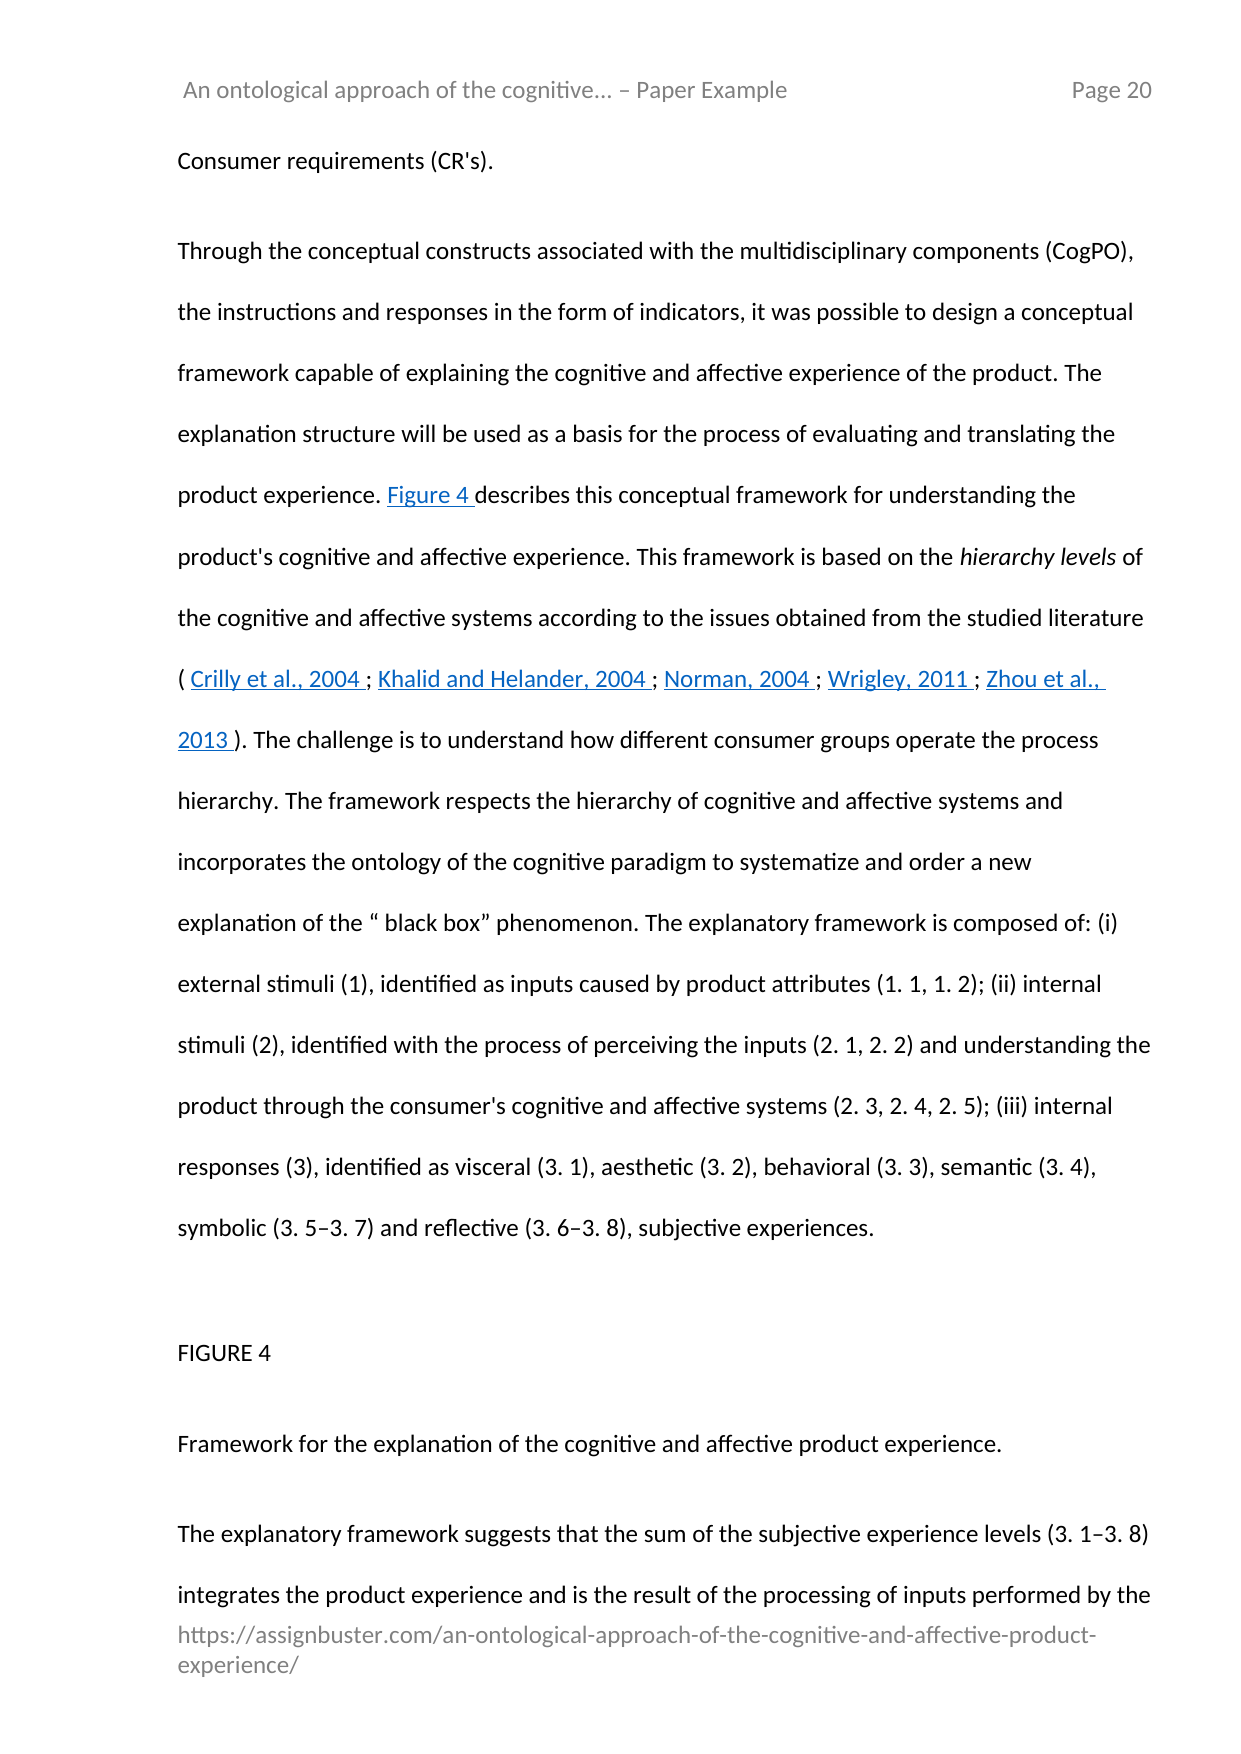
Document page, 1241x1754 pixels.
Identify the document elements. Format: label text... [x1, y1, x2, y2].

text FIGURE 4 [177, 1303, 1152, 1368]
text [177, 1518, 1152, 1610]
text Through the conceptual constructs associated with the multidisciplinary components (CogPO), the instructions and responses in the form of indicators, it was possible to design a conceptual framework capable of explaining the cognitive and affective experience of the product. The explanation structure will be used as a basis for the process of evaluating and translating the product experience. Figure 4 describes this conceptual framework for understanding the product's cognitive and affective experience. This framework is based on the hierarchy levels of the cognitive and affective systems according to the issues obtained from the studied literature ( Crilly et al., 2004 ; Khalid and Helander, 2004 ; Norman, 2004 ; Wrigley, 2011 ; Zhou et al., 2013 ). The challenge is to understand how different consumer groups operate the process hierarchy. The framework respects the hierarchy of cognitive and affective systems and incorporates the ontology of the cognitive paradigm to systematize and order a new explanation of the “ black box” phenomenon. The explanatory framework is composed of: (i) external stimuli (1), identified as inputs caused by product attributes (1. 1, 1. 2); (ii) internal stimuli (2), identified with the process of perceiving the inputs (2. 1, 2. 2) and understanding the product through the consumer's cognitive and affective systems (2. 3, 2. 4, 2. 5); (iii) internal responses (3), identified as visceral (3. 1), aesthetic (3. 2), behavioral (3. 3), semantic (3. 4), symbolic (3. 5–3. 7) and reflective (3. 6–3. 8), subjective experiences. [177, 236, 1152, 1243]
text Framework for the explanation of the cognitive and affective product experience. [177, 1428, 1152, 1458]
text Consumer requirements (CR's). [177, 145, 1152, 176]
